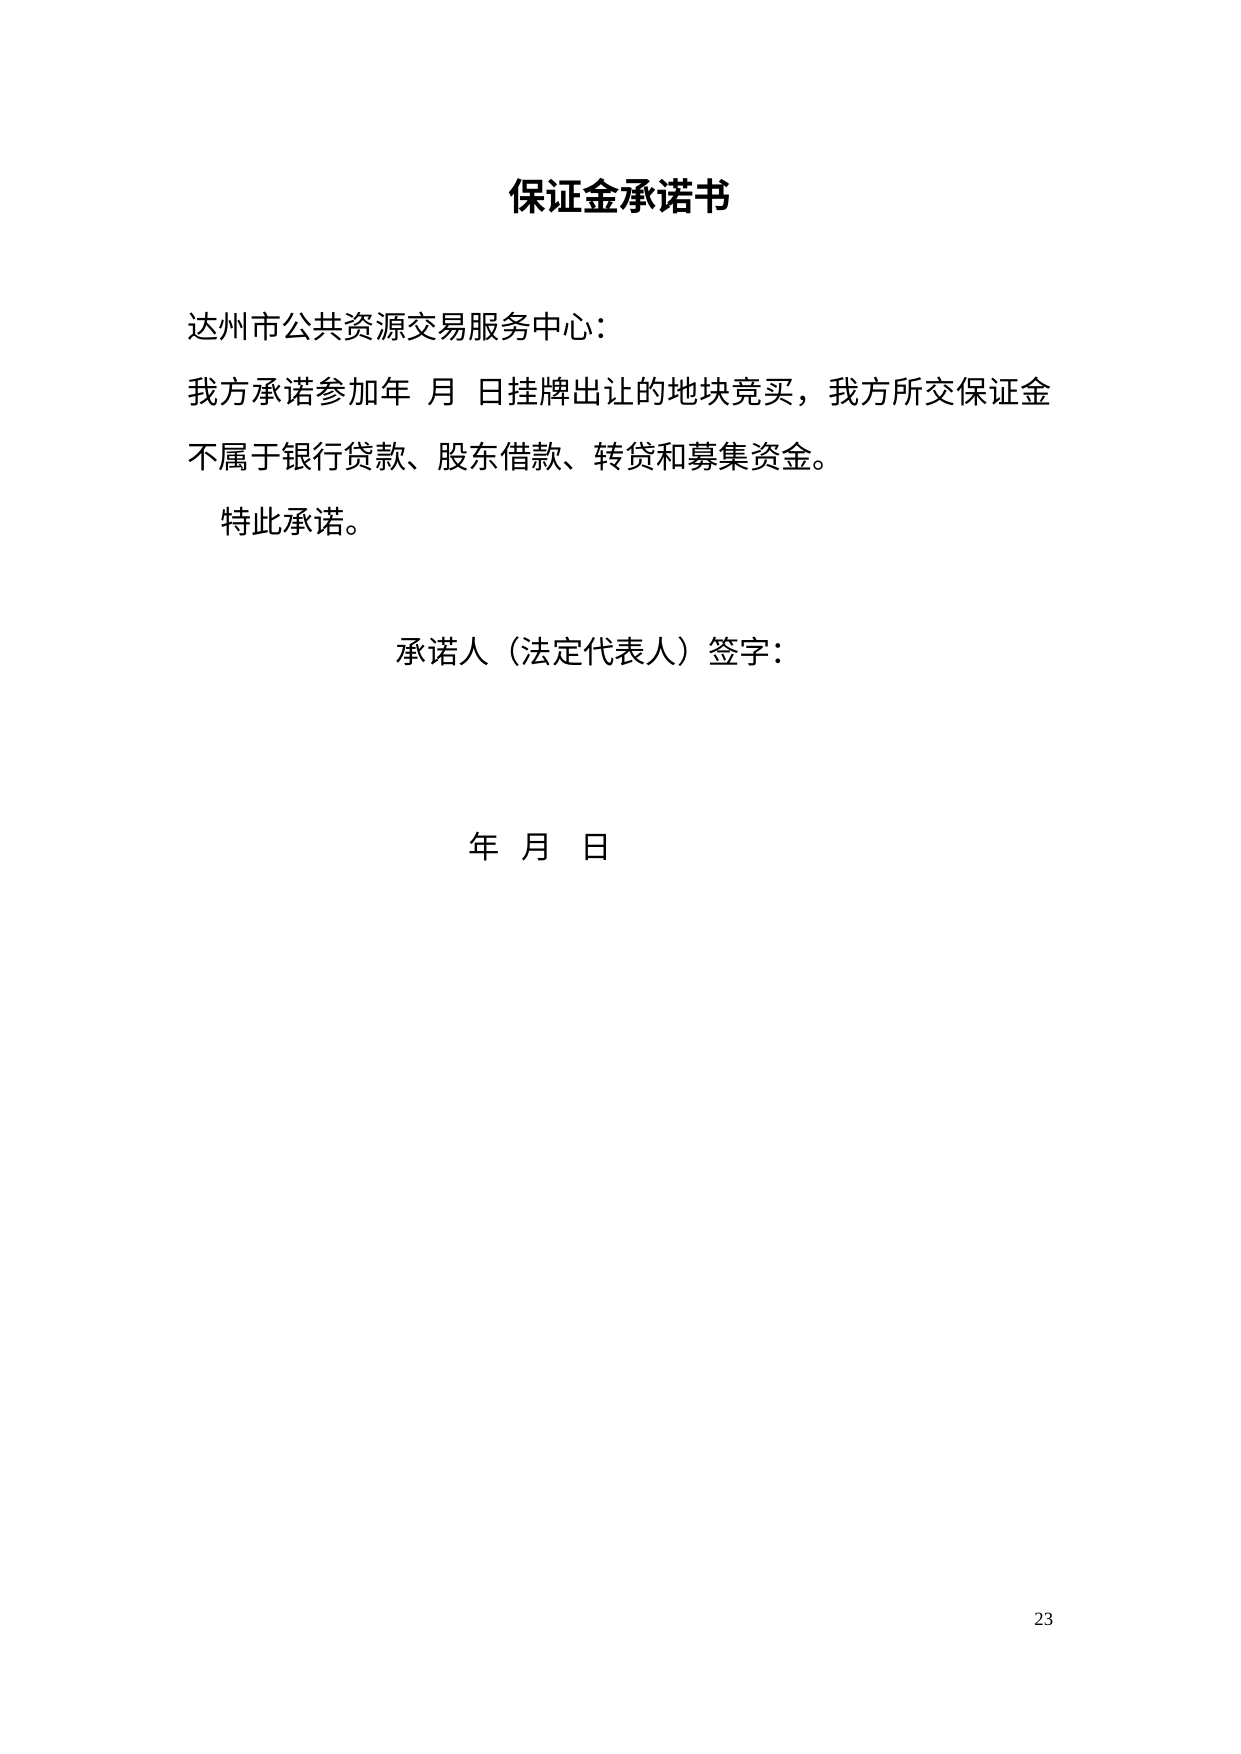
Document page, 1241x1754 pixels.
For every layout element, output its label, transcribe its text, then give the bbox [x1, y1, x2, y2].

text 年 月 日 [187, 812, 1053, 877]
text 保证金承诺书 [187, 162, 1053, 227]
text 承诺人（法定代表人）签字： [187, 617, 1053, 682]
text 特此承诺。 [187, 487, 1053, 552]
text 我方承诺参加年 月 日挂牌出让的地块竞买，我方所交保证金不属于银行贷款、股东借款、转贷和募集资金。 [187, 357, 1053, 487]
text 达州市公共资源交易服务中心： [187, 292, 1053, 357]
